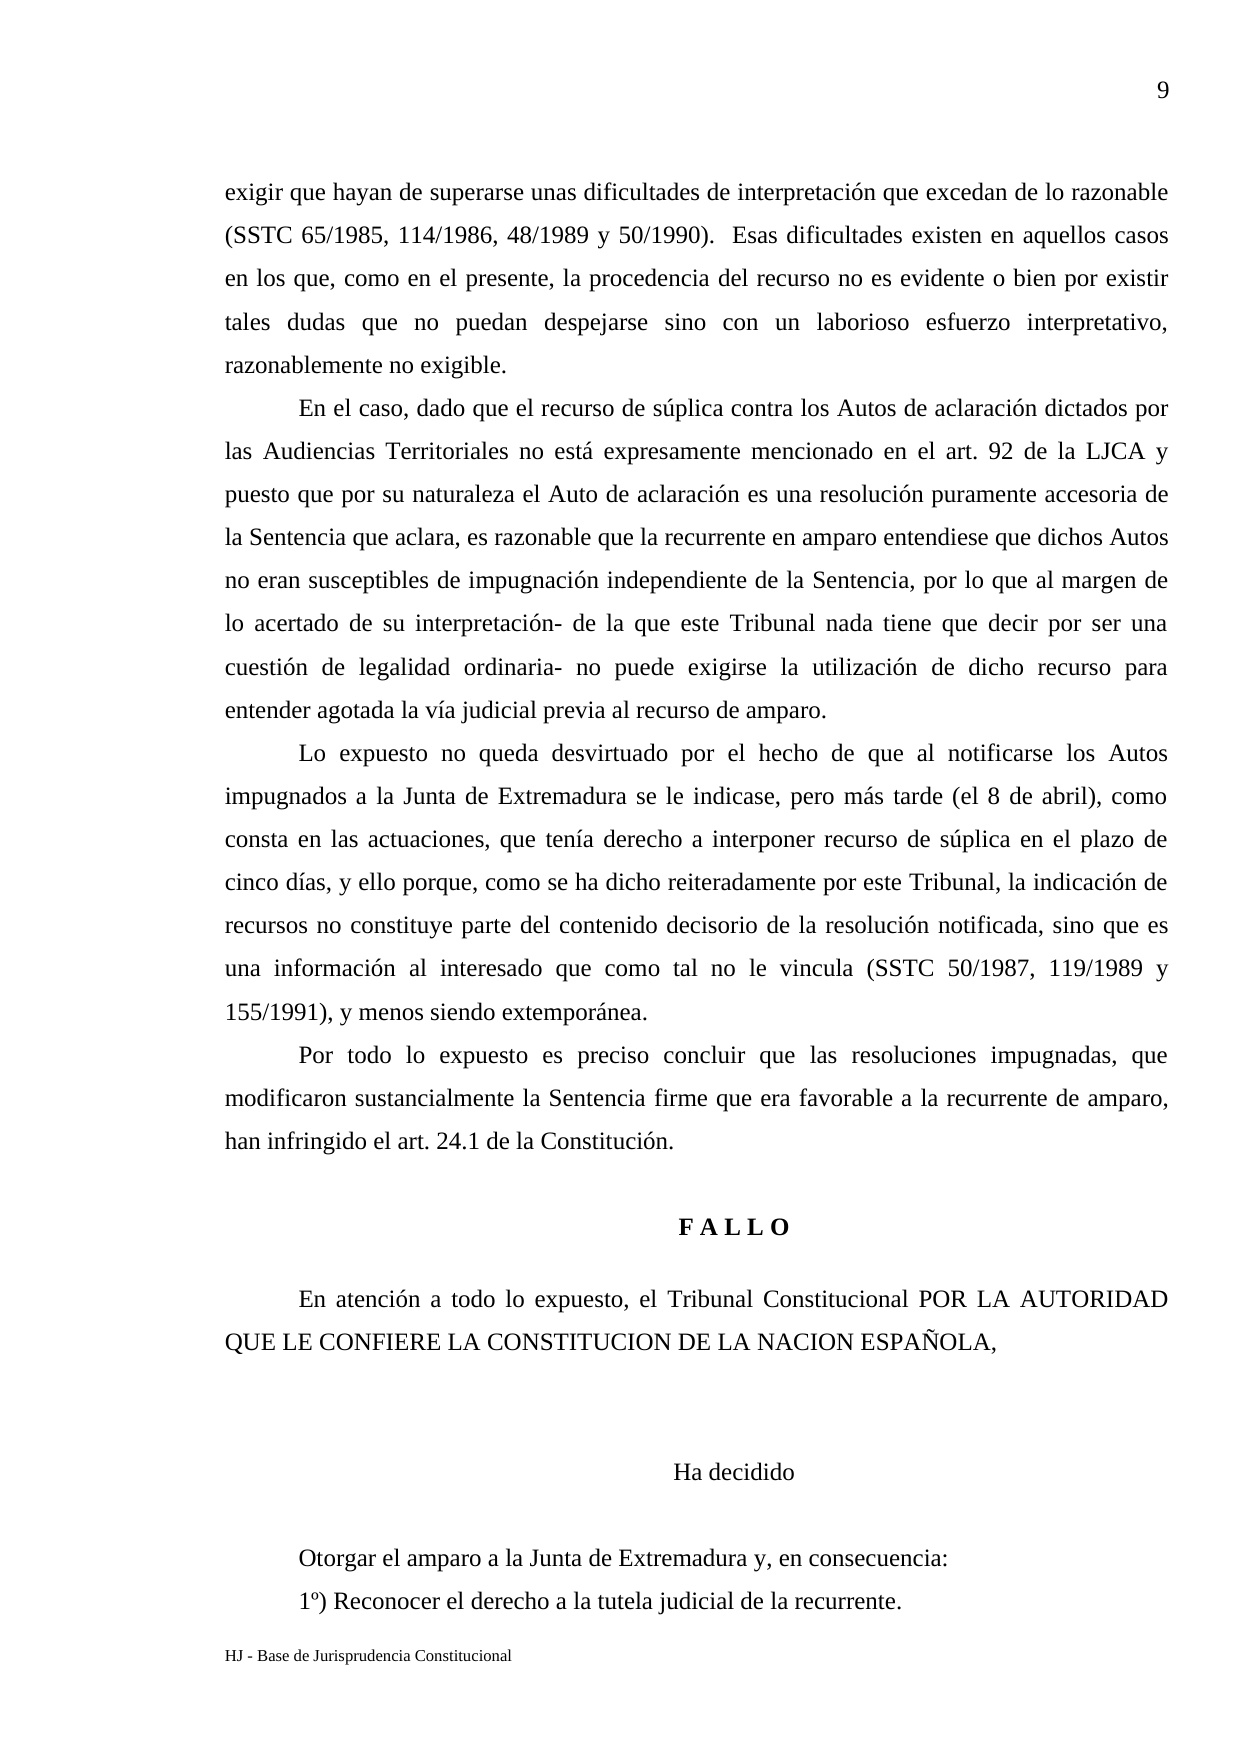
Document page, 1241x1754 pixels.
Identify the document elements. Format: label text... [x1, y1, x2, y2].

text 1º) Reconocer el derecho a la tutela judicial de la recurrente. [224, 1586, 1169, 1615]
text Otorgar el amparo a la Junta de Extremadura y, en consecuencia: [224, 1543, 1169, 1572]
text En atención a todo lo expuesto, el Tribunal Constitucional POR LA AUTORIDAD QUE LE CONFIERE LA CONSTITUCION DE LA NACION ESPAÑOLA, [224, 1284, 1169, 1356]
text Ha decidido [224, 1457, 1169, 1485]
text Por todo lo expuesto es preciso concluir que las resoluciones impugnadas, que modificaron sustancialmente la Sentencia firme que era favorable a la recurrente de amparo, han infringido el art. 24.1 de la Constitución. [224, 1040, 1169, 1155]
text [224, 177, 1169, 378]
subtitle F A L L O [224, 1212, 1169, 1241]
text Lo expuesto no queda desvirtuado por el hecho de que al notificarse los Autos impugnados a la Junta de Extremadura se le indicase, pero más tarde (el 8 de abril), como consta en las actuaciones, que tenía derecho a interponer recurso de súplica en el plazo de cinco días, y ello porque, como se ha dicho reiteradamente por este Tribunal, la indicación de recursos no constituye parte del contenido decisorio de la resolución notificada, sino que es una información al interesado que como tal no le vincula (SSTC 50/1987, 119/1989 y 155/1991), y menos siendo extemporánea. [224, 738, 1169, 1025]
text En el caso, dado que el recurso de súplica contra los Autos de aclaración dictados por las Audiencias Territoriales no está expresamente mencionado en el art. 92 de la LJCA y puesto que por su naturaleza el Auto de aclaración es una resolución puramente accesoria de la Sentencia que aclara, es razonable que la recurrente en amparo entendiese que dichos Autos no eran susceptibles de impugnación independiente de la Sentencia, por lo que al margen de lo acertado de su interpretación- de la que este Tribunal nada tiene que decir por ser una cuestión de legalidad ordinaria- no puede exigirse la utilización de dicho recurso para entender agotada la vía judicial previa al recurso de amparo. [224, 393, 1169, 723]
